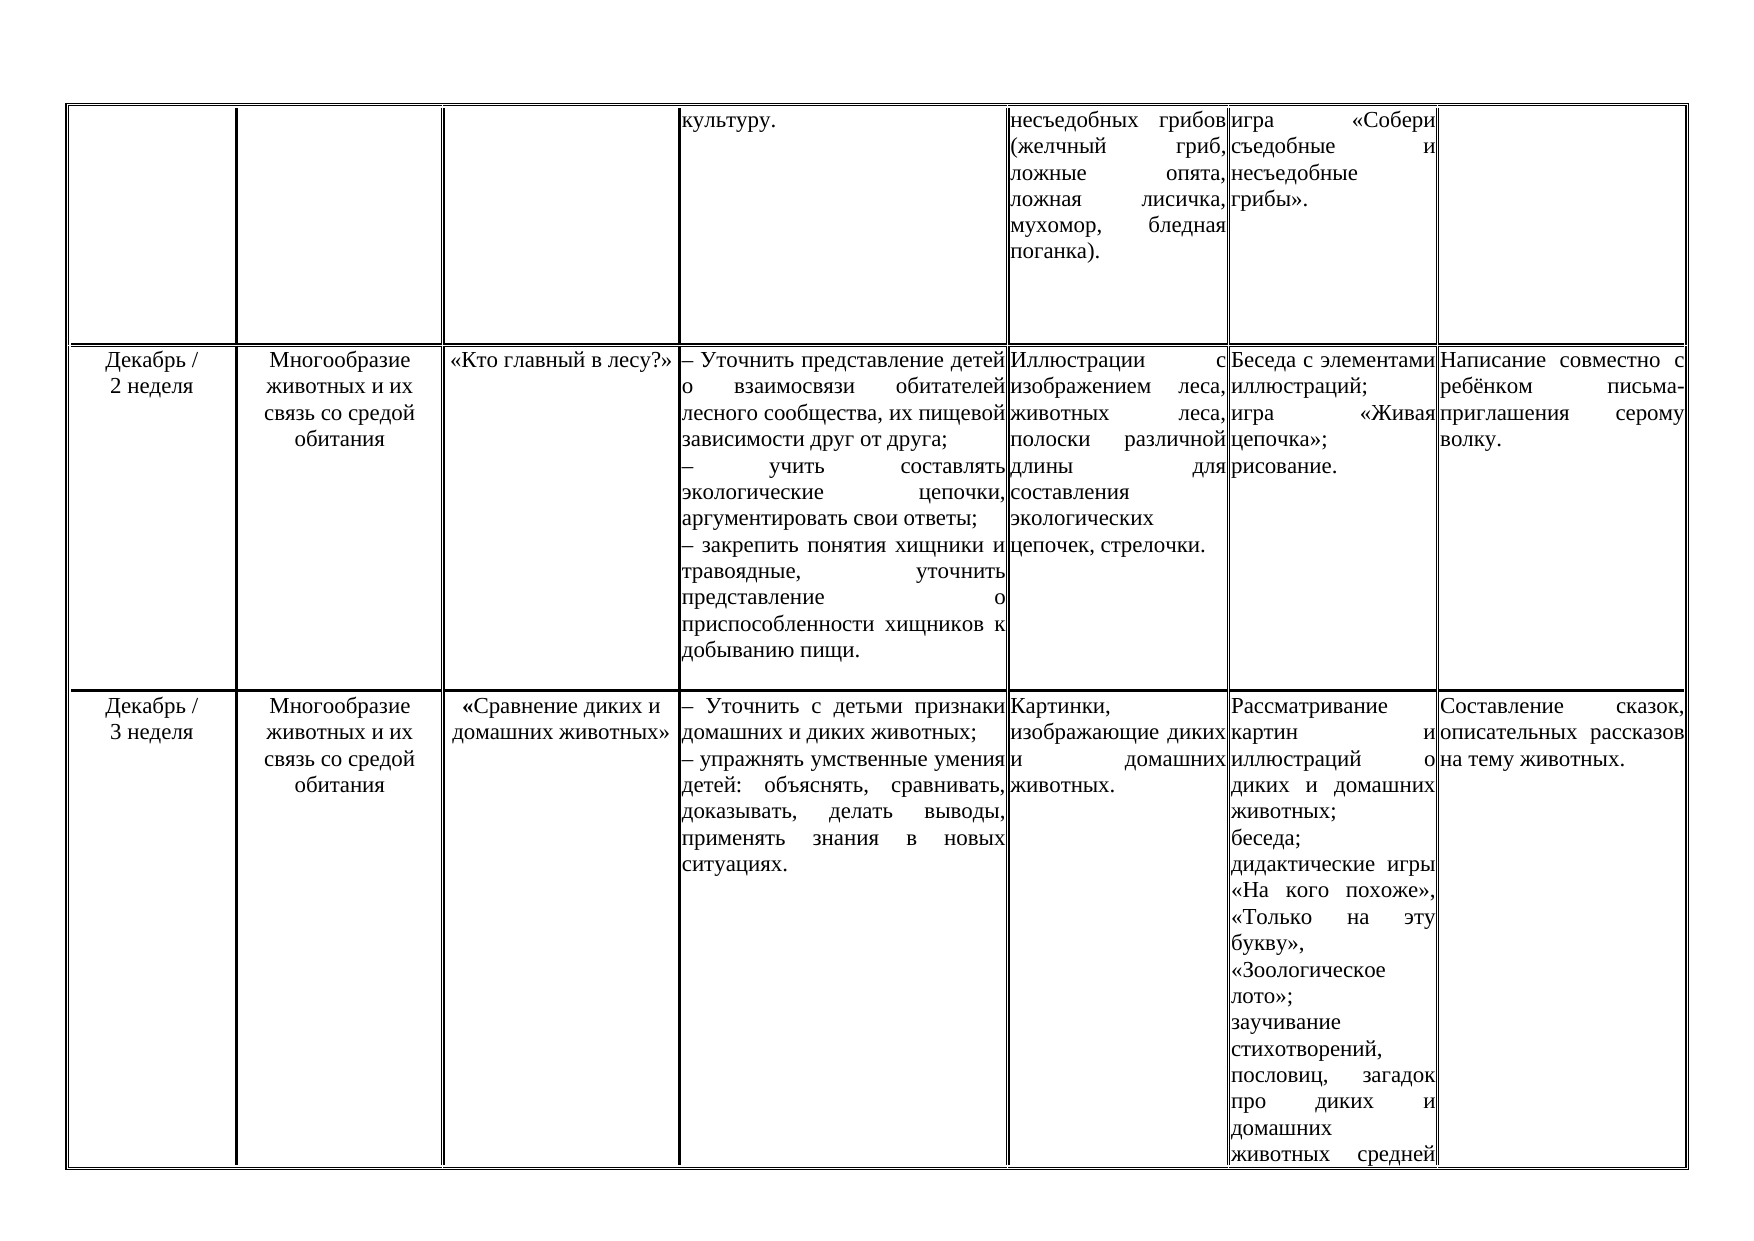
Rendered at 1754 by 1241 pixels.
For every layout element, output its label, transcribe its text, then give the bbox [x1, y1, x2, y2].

table_cell Декабрь / 2 неделя [69, 343, 235, 689]
table_cell «Царство грибов» [443, 106, 679, 343]
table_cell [236, 689, 443, 1166]
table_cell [679, 689, 1008, 1166]
table_cell Иллюстрации с изображением леса, животных леса, полоски различной длины для составления экологических цепочек, стрелочки. [1010, 347, 1227, 689]
table_cell – Уточнить представление детей о взаимосвязи обитателей лесного сообщества, их пищевой зависимости друг от друга; – учить составлять экологические цепочки, аргументировать свои ответы; – закрепить понятия хищники и травоядные, уточнить представление о приспособленности хищников к добыванию пищи. [681, 347, 1006, 689]
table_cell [1229, 692, 1438, 1166]
table_cell Беседа с элементами иллюстраций; игра «Живая цепочка»; рисование. [1230, 347, 1436, 689]
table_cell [1438, 689, 1685, 1166]
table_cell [1438, 106, 1685, 343]
table_cell Многообразие животных и их связь со средой обитания [238, 347, 441, 689]
table_cell Декабрь / 1 неделя [69, 106, 236, 343]
table_cell «Кто главный в лесу?» [445, 347, 678, 689]
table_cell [1229, 106, 1438, 343]
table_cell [679, 104, 1008, 343]
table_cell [236, 104, 443, 343]
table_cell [1008, 692, 1228, 1166]
table_cell Декабрь / 3 неделя [69, 689, 236, 1166]
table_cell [1008, 106, 1228, 343]
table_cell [443, 692, 679, 1166]
table_cell Написание совместно с ребёнком письма-приглашения серому волку. [1439, 343, 1686, 689]
